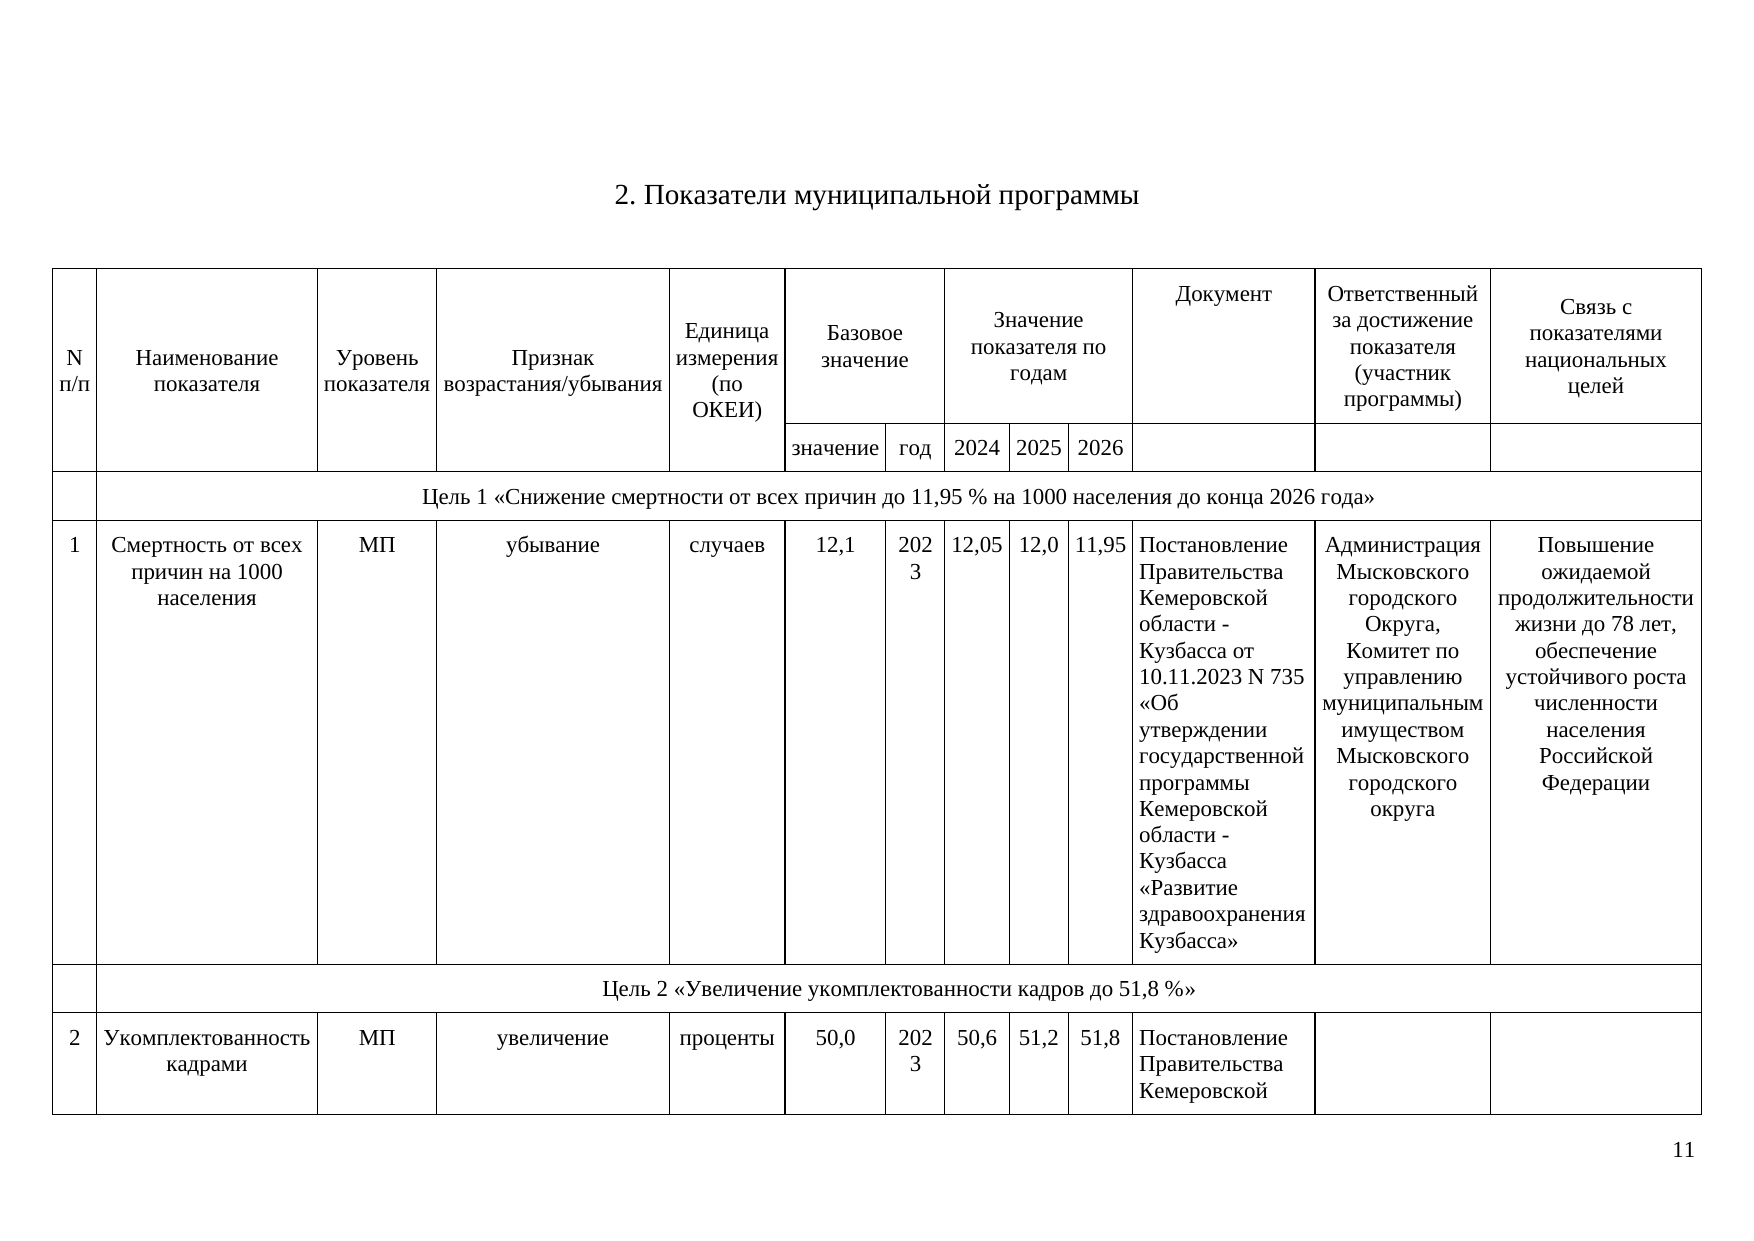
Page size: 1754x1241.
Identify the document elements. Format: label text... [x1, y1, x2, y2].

table_cell увеличение [437, 1013, 669, 1114]
table_cell [1316, 424, 1490, 471]
table_cell МП [318, 1013, 436, 1114]
table_cell [53, 472, 96, 520]
table_cell 2 [53, 1013, 96, 1114]
table_cell 2023 [886, 521, 944, 964]
table_header Признак возрастания/убывания [437, 269, 669, 471]
table_header Наименование показателя [97, 269, 317, 471]
table_cell значение [786, 424, 885, 471]
table_cell Смертность от всех причин на 1000 населения [97, 521, 317, 964]
table_header Значение показателя по годам [945, 269, 1132, 422]
table_cell 51,8 [1069, 1013, 1132, 1114]
table_header Документ [1133, 269, 1314, 422]
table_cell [1133, 1013, 1314, 1114]
table_cell 50,6 [945, 1013, 1009, 1114]
table_cell убывание [437, 521, 669, 964]
table_cell Цель 2 «Увеличение укомплектованности кадров до 51,8 %» [97, 965, 1701, 1012]
table_header Уровень показателя [318, 269, 436, 471]
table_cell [97, 1013, 317, 1114]
table_cell МП [318, 521, 436, 964]
table_cell [1491, 424, 1701, 471]
table_cell год [886, 424, 944, 471]
table_cell 11,95 [1069, 521, 1132, 964]
table_cell 51,2 [1010, 1013, 1068, 1114]
table_cell 2025 [1010, 424, 1068, 471]
table_cell 50,0 [786, 1013, 885, 1114]
table_header Единица измерения (по ОКЕИ) [670, 269, 784, 471]
table_cell 12,1 [786, 521, 885, 964]
table_cell 12,0 [1010, 521, 1068, 964]
text 2. Показатели муниципальной программы [59, 177, 1695, 211]
table_cell [1491, 1013, 1701, 1114]
table_cell [53, 965, 96, 1012]
table_cell Цель 1 «Снижение смертности от всех причин до 11,95 % на 1000 населения до конца 2026 года» [97, 472, 1701, 520]
table_cell [1316, 1013, 1490, 1114]
table_cell проценты [670, 1013, 784, 1114]
table_cell 12,05 [945, 521, 1009, 964]
table_header Связь с показателями национальных целей [1491, 269, 1701, 422]
table_cell Администрация Мысковского городского Округа, Комитет по управлению муниципальным имуществом Мысковского городского округа [1316, 521, 1490, 964]
table_cell 2024 [945, 424, 1009, 471]
table_cell случаев [670, 521, 784, 964]
table_header Ответственный за достижение показателя (участник программы) [1316, 269, 1490, 422]
table_header Базовое значение [786, 269, 944, 422]
table_header N п/п [53, 269, 96, 471]
table_cell 2023 [886, 1013, 944, 1114]
table_cell Повышение ожидаемой продолжительности жизни до 78 лет, обеспечение устойчивого роста численности населения Российской Федерации [1491, 521, 1701, 964]
table_cell 1 [53, 521, 96, 964]
table_cell [1133, 424, 1314, 471]
table_cell 2026 [1069, 424, 1132, 471]
